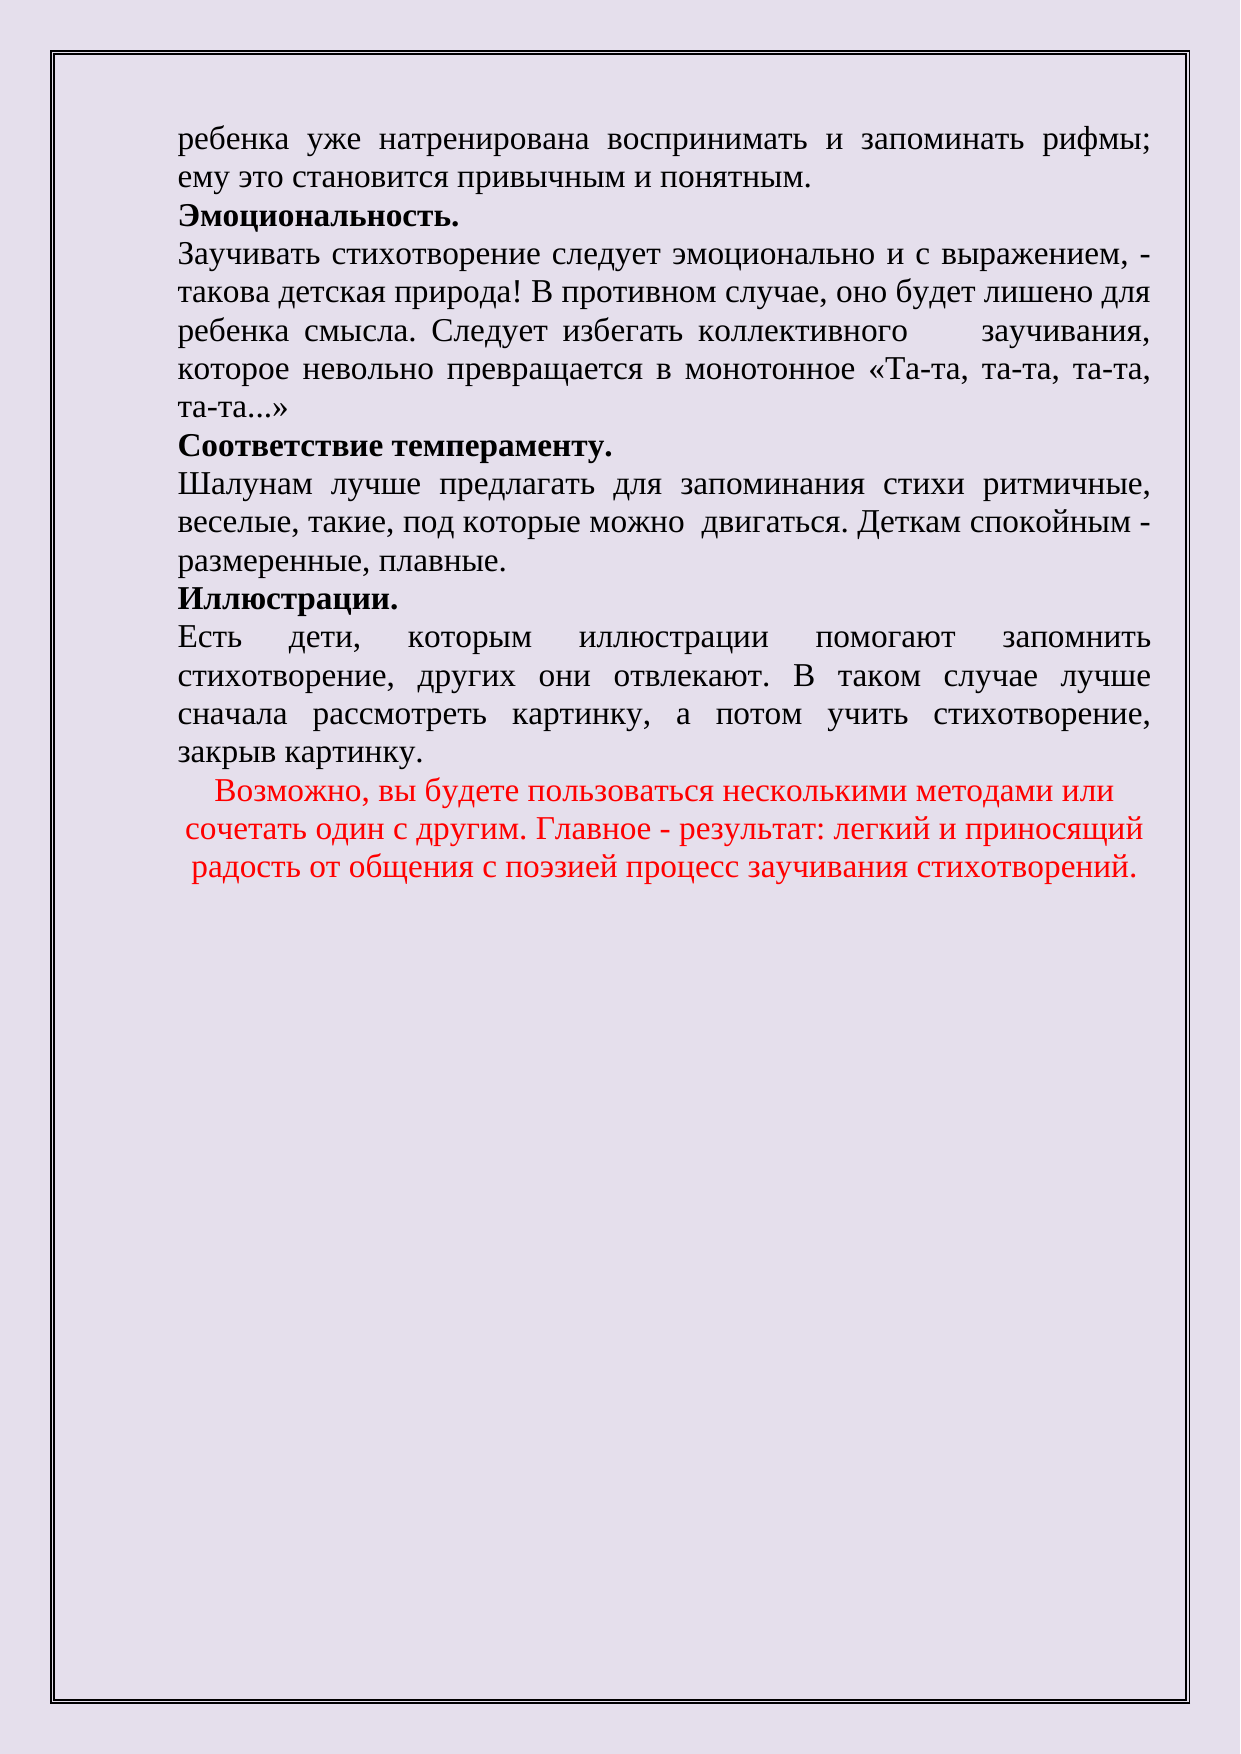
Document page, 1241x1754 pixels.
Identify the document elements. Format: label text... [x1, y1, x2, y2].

text Эмоциональность. [177, 195, 1152, 233]
text Возможно, вы будете пользоваться несколькими методами или сочетать один с другим. Главное - результат: легкий и приносящий радость от общения с поэзией процесс заучивания стихотворений. [177, 770, 1152, 885]
text Шалунам лучше предлагать для запоминания стихи ритмичные, веселые, такие, под которые можно двигаться. Деткам спокойным - размеренные, плавные. [177, 463, 1152, 578]
text Иллюстрации. [177, 578, 1152, 616]
text Заучивать стихотворение следует эмоционально и с выражением, - такова детская природа! В противном случае, оно будет лишено для ребенка смысла. Следует избегать коллективного заучивания, которое невольно превращается в монотонное «Та-та, та-та, та-та, та-та...» [177, 233, 1152, 425]
text Есть дети, которым иллюстрации помогают запомнить стихотворение, других они отвлекают. В таком случае лучше сначала рассмотреть картинку, а потом учить стихотворение, закрыв картинку. [177, 616, 1152, 770]
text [177, 118, 1152, 195]
text Соответствие темпераменту. [177, 425, 1152, 463]
